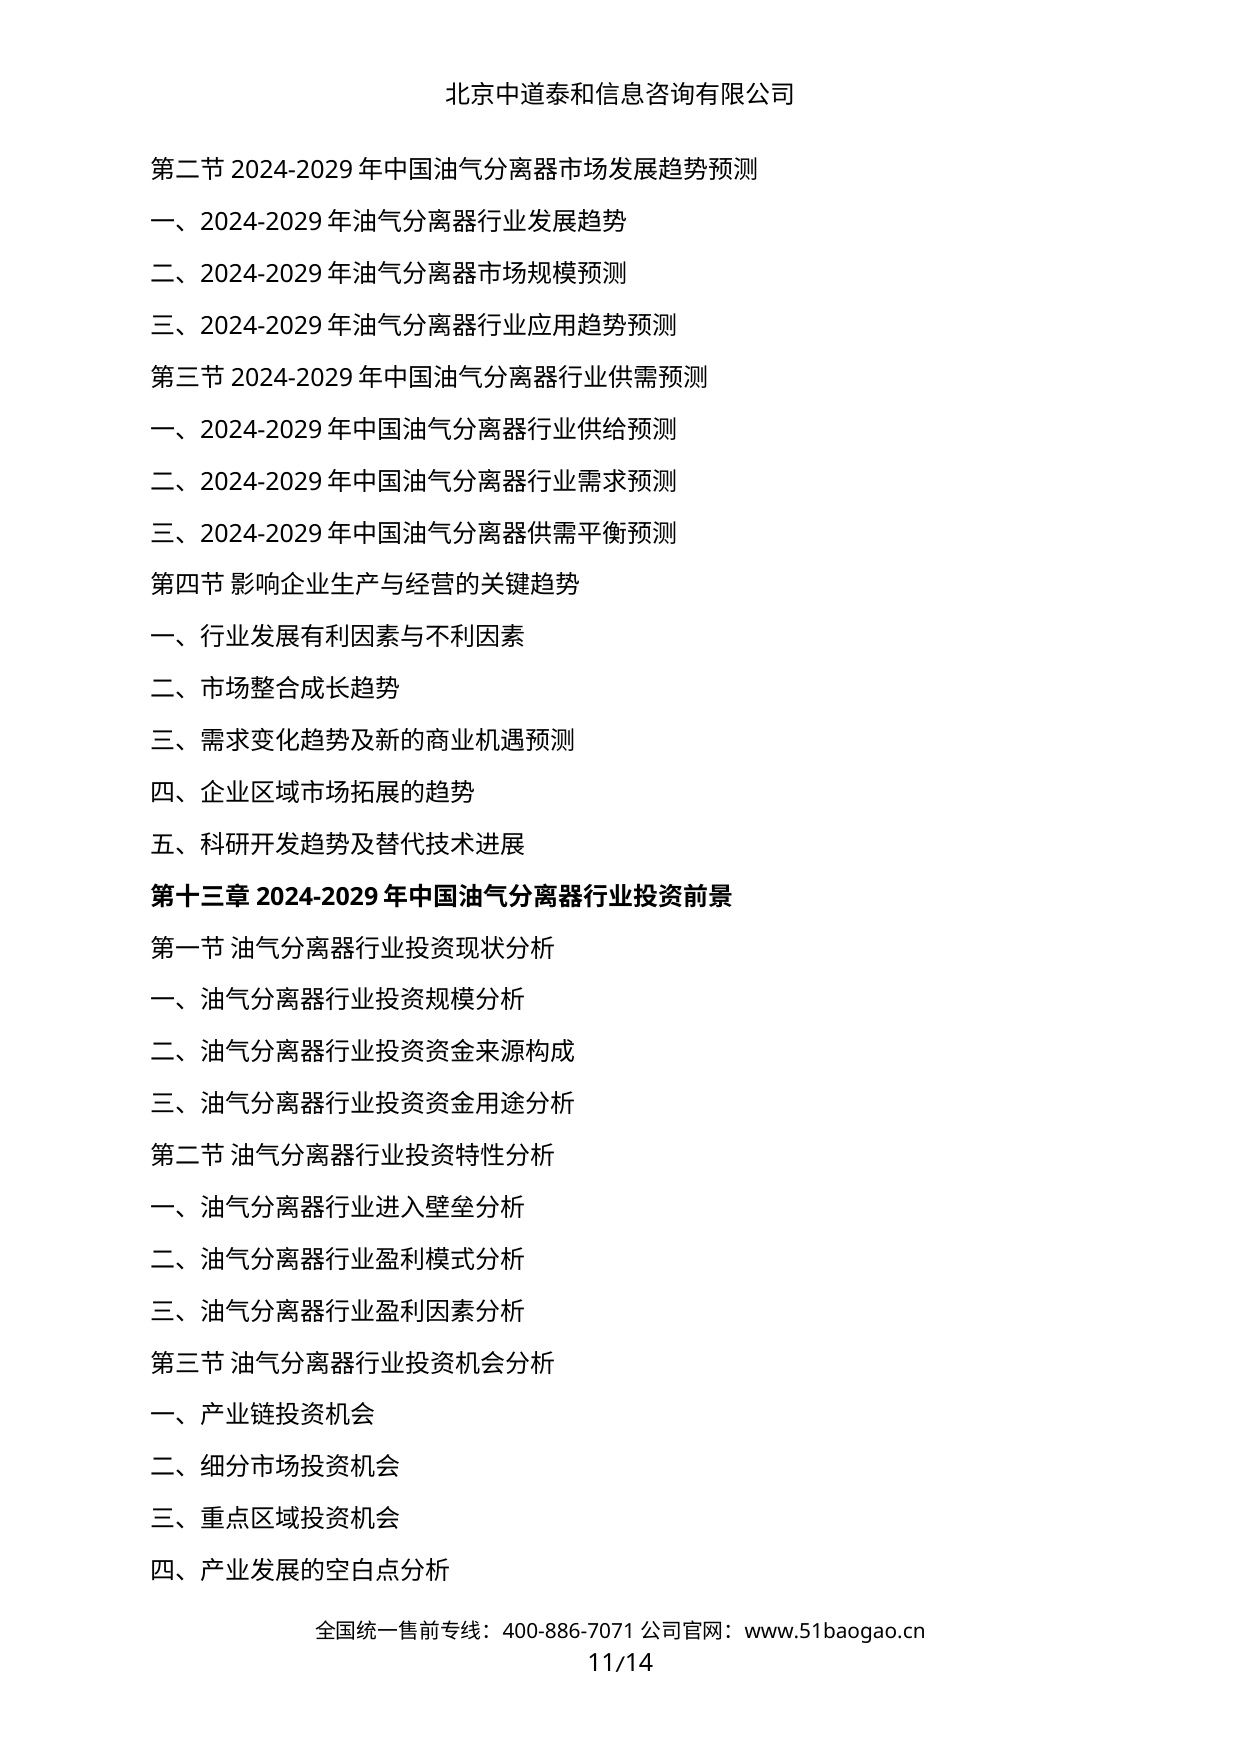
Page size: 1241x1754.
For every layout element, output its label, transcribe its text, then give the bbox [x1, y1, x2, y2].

text 第一节 油气分离器行业投资现状分析 [150, 928, 1090, 964]
text 二、2024-2029年油气分离器市场规模预测 [150, 254, 1090, 290]
text 四、产业发展的空白点分析 [150, 1551, 1090, 1587]
text 五、科研开发趋势及替代技术进展 [150, 824, 1090, 861]
text 一、产业链投资机会 [150, 1395, 1090, 1431]
text 第二节 油气分离器行业投资特性分析 [150, 1136, 1090, 1172]
text 第十三章 2024-2029年中国油气分离器行业投资前景 [150, 876, 1090, 912]
text 二、市场整合成长趋势 [150, 669, 1090, 705]
text 二、油气分离器行业盈利模式分析 [150, 1239, 1090, 1276]
text 第三节 2024-2029年中国油气分离器行业供需预测 [150, 357, 1090, 394]
text 三、需求变化趋势及新的商业机遇预测 [150, 721, 1090, 757]
text 三、2024-2029年油气分离器行业应用趋势预测 [150, 306, 1090, 342]
text 四、企业区域市场拓展的趋势 [150, 772, 1090, 809]
text 一、行业发展有利因素与不利因素 [150, 617, 1090, 653]
text 一、2024-2029年油气分离器行业发展趋势 [150, 202, 1090, 238]
text 二、细分市场投资机会 [150, 1447, 1090, 1483]
text 一、油气分离器行业投资规模分析 [150, 980, 1090, 1016]
text 第四节 影响企业生产与经营的关键趋势 [150, 565, 1090, 601]
text 三、2024-2029年中国油气分离器供需平衡预测 [150, 513, 1090, 549]
text 第三节 油气分离器行业投资机会分析 [150, 1343, 1090, 1379]
text 三、油气分离器行业盈利因素分析 [150, 1291, 1090, 1327]
text 一、2024-2029年中国油气分离器行业供给预测 [150, 409, 1090, 446]
text 一、油气分离器行业进入壁垒分析 [150, 1187, 1090, 1224]
text 三、油气分离器行业投资资金用途分析 [150, 1084, 1090, 1120]
text 第二节 2024-2029年中国油气分离器市场发展趋势预测 [150, 150, 1090, 186]
text 二、2024-2029年中国油气分离器行业需求预测 [150, 461, 1090, 497]
text 三、重点区域投资机会 [150, 1499, 1090, 1535]
text 二、油气分离器行业投资资金来源构成 [150, 1032, 1090, 1068]
